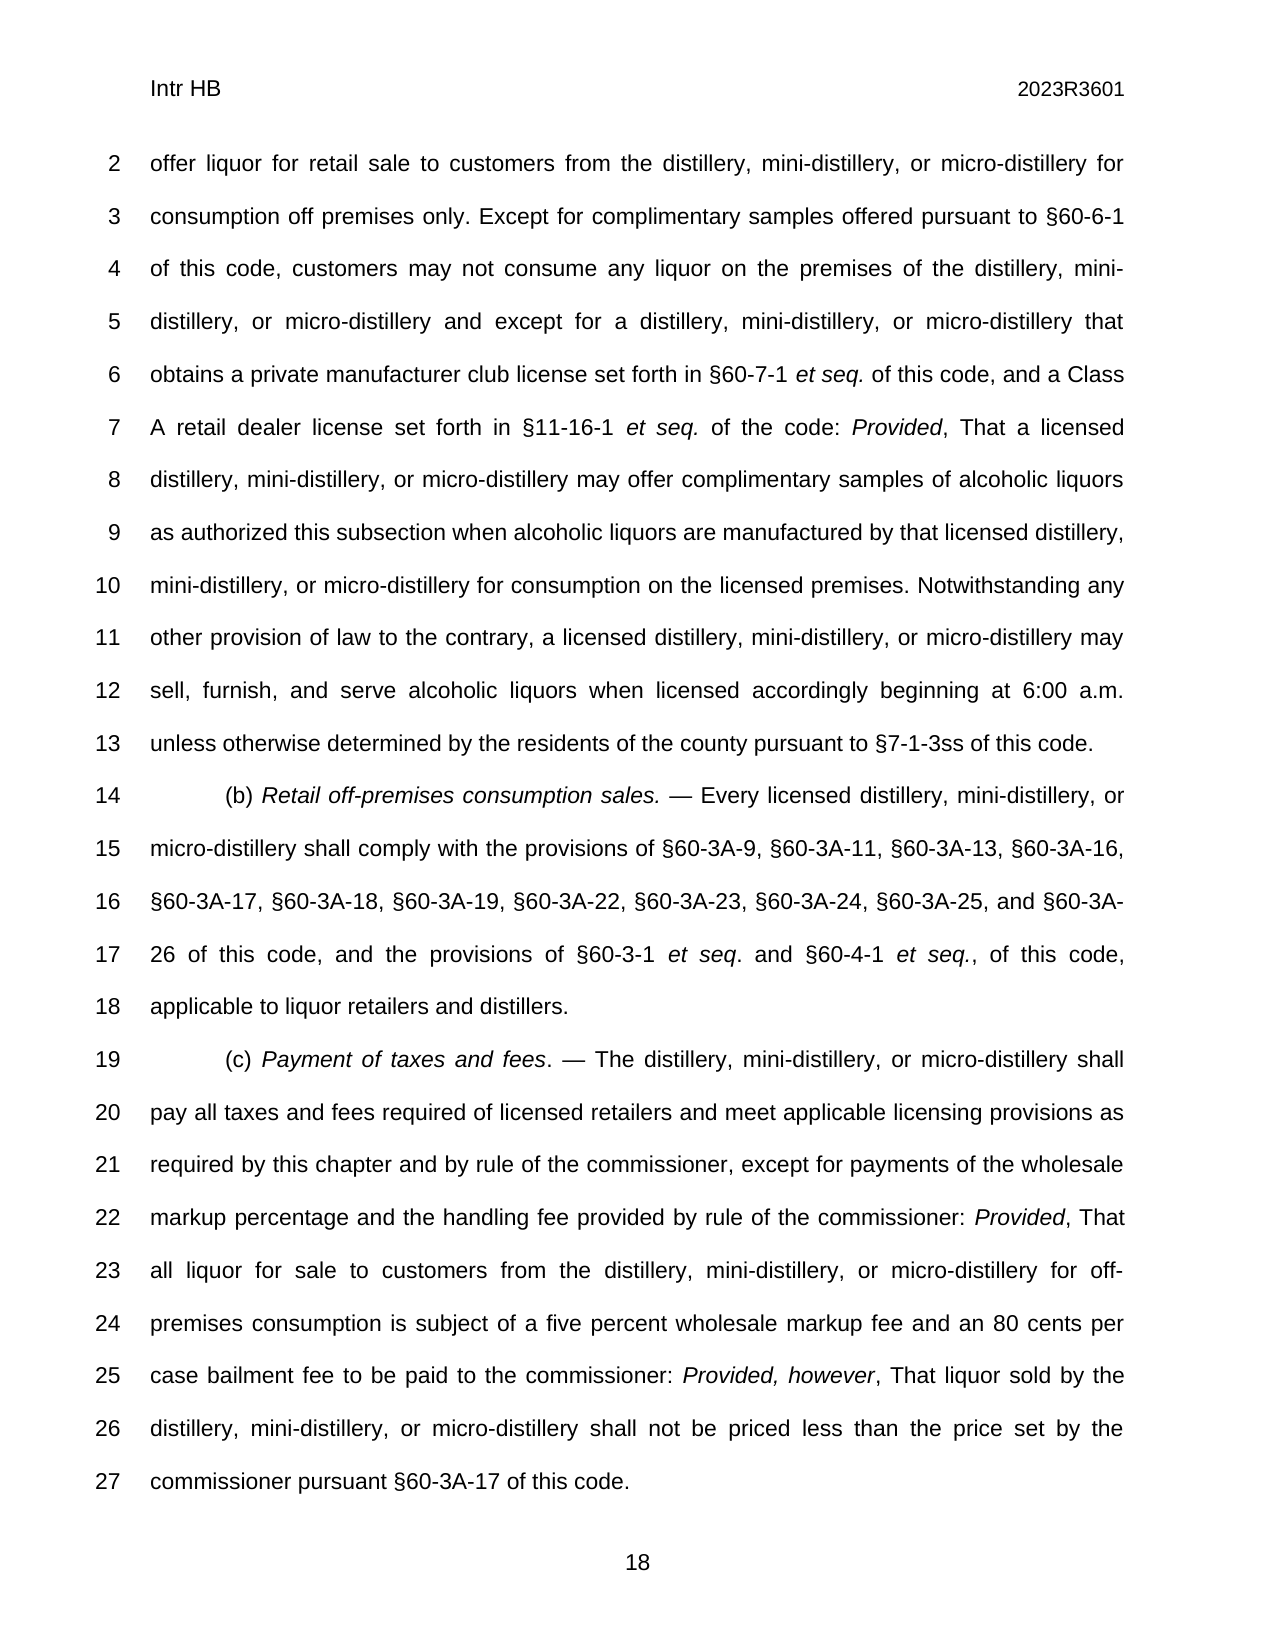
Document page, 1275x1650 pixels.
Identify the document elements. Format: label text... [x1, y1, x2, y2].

text (c) Payment of taxes and fees. — The distillery, mini-distillery, or micro-distillery shall pay all taxes and fees required of licensed retailers and meet applicable licensing provisions as required by this chapter and by rule of the commissioner, except for payments of the wholesale markup percentage and the handling fee provided by rule of the commissioner: Provided, That all liquor for sale to customers from the distillery, mini-distillery, or micro-distillery for off-premises consumption is subject of a five percent wholesale markup fee and an 80 cents per case bailment fee to be paid to the commissioner: Provided, however, That liquor sold by the distillery, mini-distillery, or micro-distillery shall not be priced less than the price set by the commissioner pursuant §60-3A-17 of this code. [150, 1046, 1125, 1494]
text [150, 150, 1125, 756]
text (b) Retail off-premises consumption sales. — Every licensed distillery, mini-distillery, or micro-distillery shall comply with the provisions of §60-3A-9, §60-3A-11, §60-3A-13, §60-3A-16, §60-3A-17, §60-3A-18, §60-3A-19, §60-3A-22, §60-3A-23, §60-3A-24, §60-3A-25, and §60-3A-26 of this code, and the provisions of §60-3-1 et seq. and §60-4-1 et seq., of this code, applicable to liquor retailers and distillers. [150, 782, 1125, 1020]
